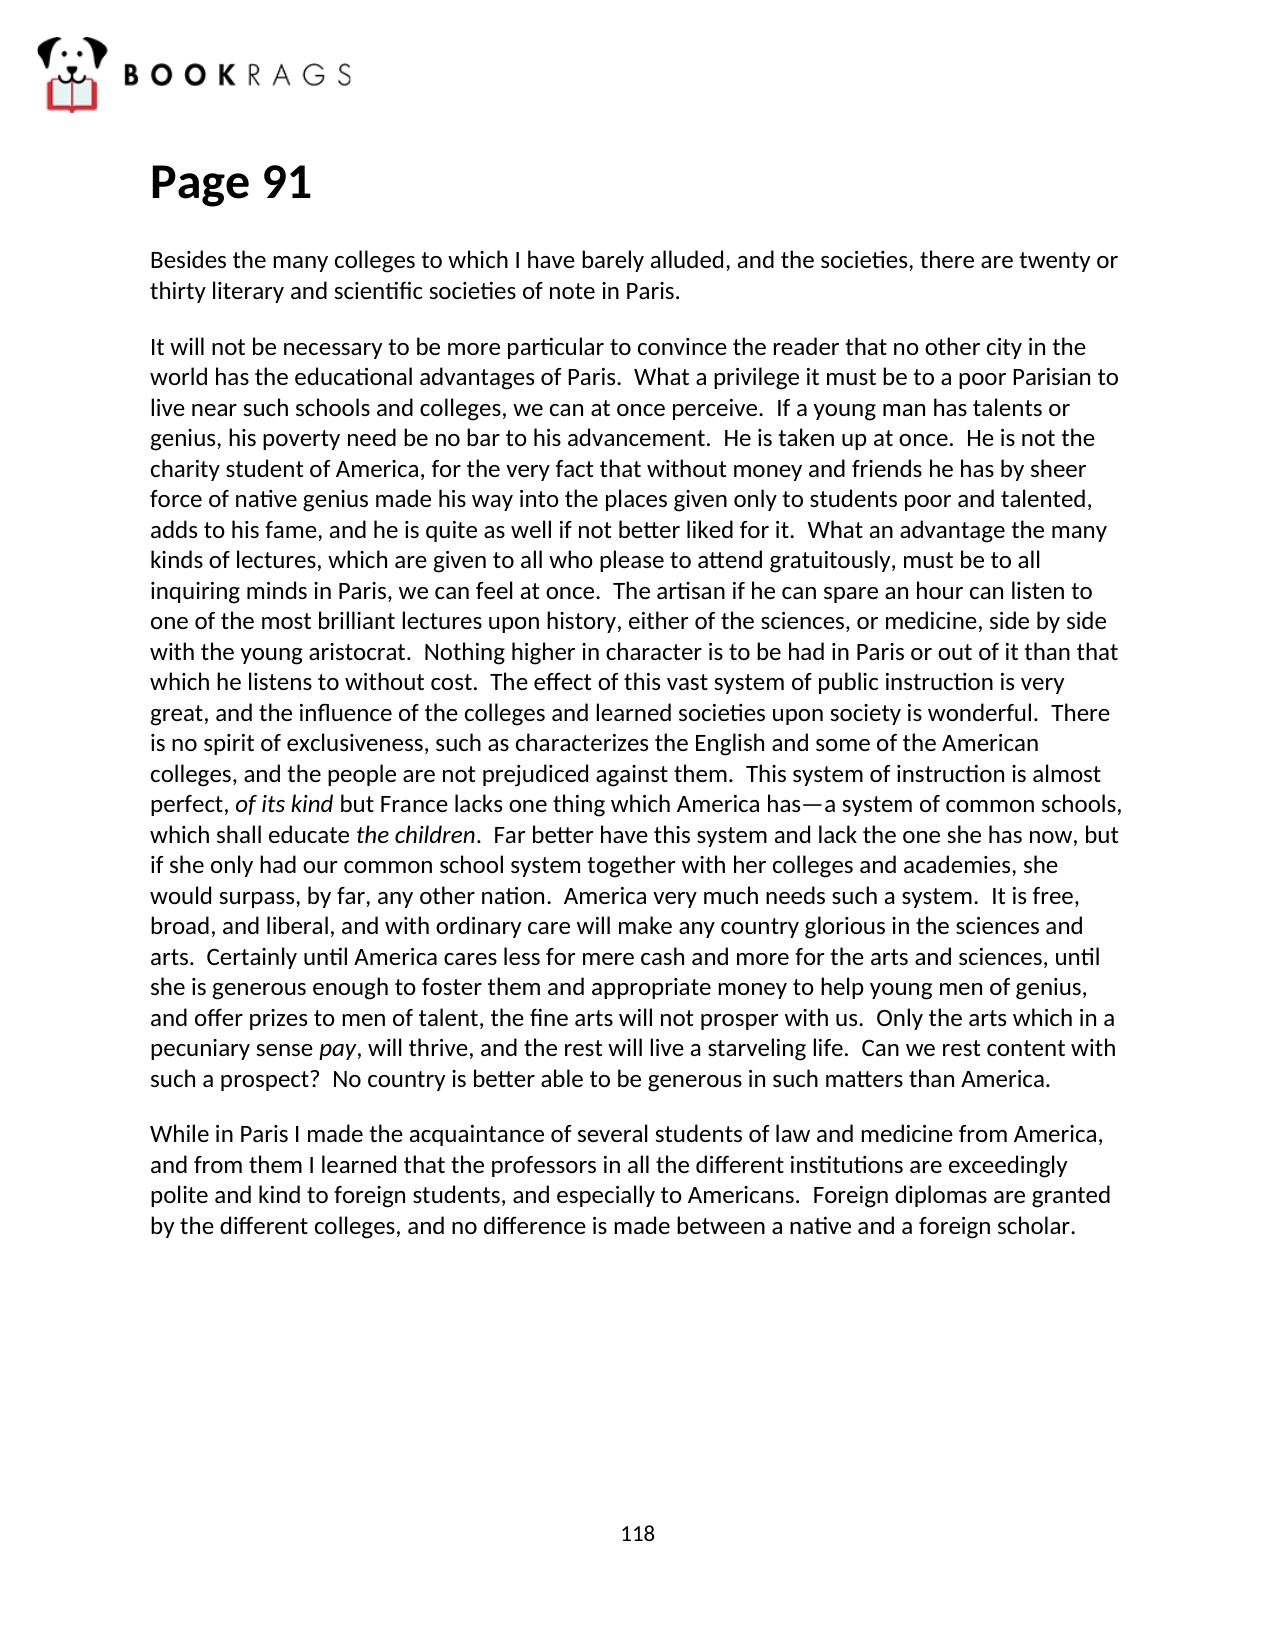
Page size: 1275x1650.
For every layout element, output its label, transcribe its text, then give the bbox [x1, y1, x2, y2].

text Besides the many colleges to which I have barely alluded, and the societies, there are twenty or thirty literary and scientific societies of note in Paris. [150, 244, 1125, 306]
picture [37, 37, 351, 113]
text Page 91 [150, 150, 1125, 211]
text While in Paris I made the acquaintance of several students of law and medicine from America, and from them I learned that the professors in all the different institutions are exceedingly polite and kind to foreign students, and especially to Americans. Foreign diplomas are granted by the different colleges, and no difference is made between a native and a foreign scholar. [150, 1119, 1125, 1241]
text It will not be necessary to be more particular to convince the reader that no other city in the world has the educational advantages of Paris. What a privilege it must be to a poor Parisian to live near such schools and colleges, we can at once perceive. If a young man has talents or genius, his poverty need be no bar to his advancement. He is taken up at once. He is not the charity student of America, for the very fact that without money and friends he has by sheer force of native genius made his way into the places given only to students poor and talented, adds to his fame, and he is quite as well if not better liked for it. What an advantage the many kinds of lectures, which are given to all who please to attend gratuitously, must be to all inquiring minds in Paris, we can feel at once. The artisan if he can spare an hour can listen to one of the most brilliant lectures upon history, either of the sciences, or medicine, side by side with the young aristocrat. Nothing higher in character is to be had in Paris or out of it than that which he listens to without cost. The effect of this vast system of public instruction is very great, and the influence of the colleges and learned societies upon society is wonderful. There is no spirit of exclusiveness, such as characterizes the English and some of the American colleges, and the people are not prejudiced against them. This system of instruction is almost perfect, of its kind but France lacks one thing which America has—­a system of common schools, which shall educate the children. Far better have this system and lack the one she has now, but if she only had our common school system together with her colleges and academies, she would surpass, by far, any other nation. America very much needs such a system. It is free, broad, and liberal, and with ordinary care will make any country glorious in the sciences and arts. Certainly until America cares less for mere cash and more for the arts and sciences, until she is generous enough to foster them and appropriate money to help young men of genius, and offer prizes to men of talent, the fine arts will not prosper with us. Only the arts which in a pecuniary sense pay, will thrive, and the rest will live a starveling life. Can we rest content with such a prospect? No country is better able to be generous in such matters than America. [150, 331, 1125, 1094]
